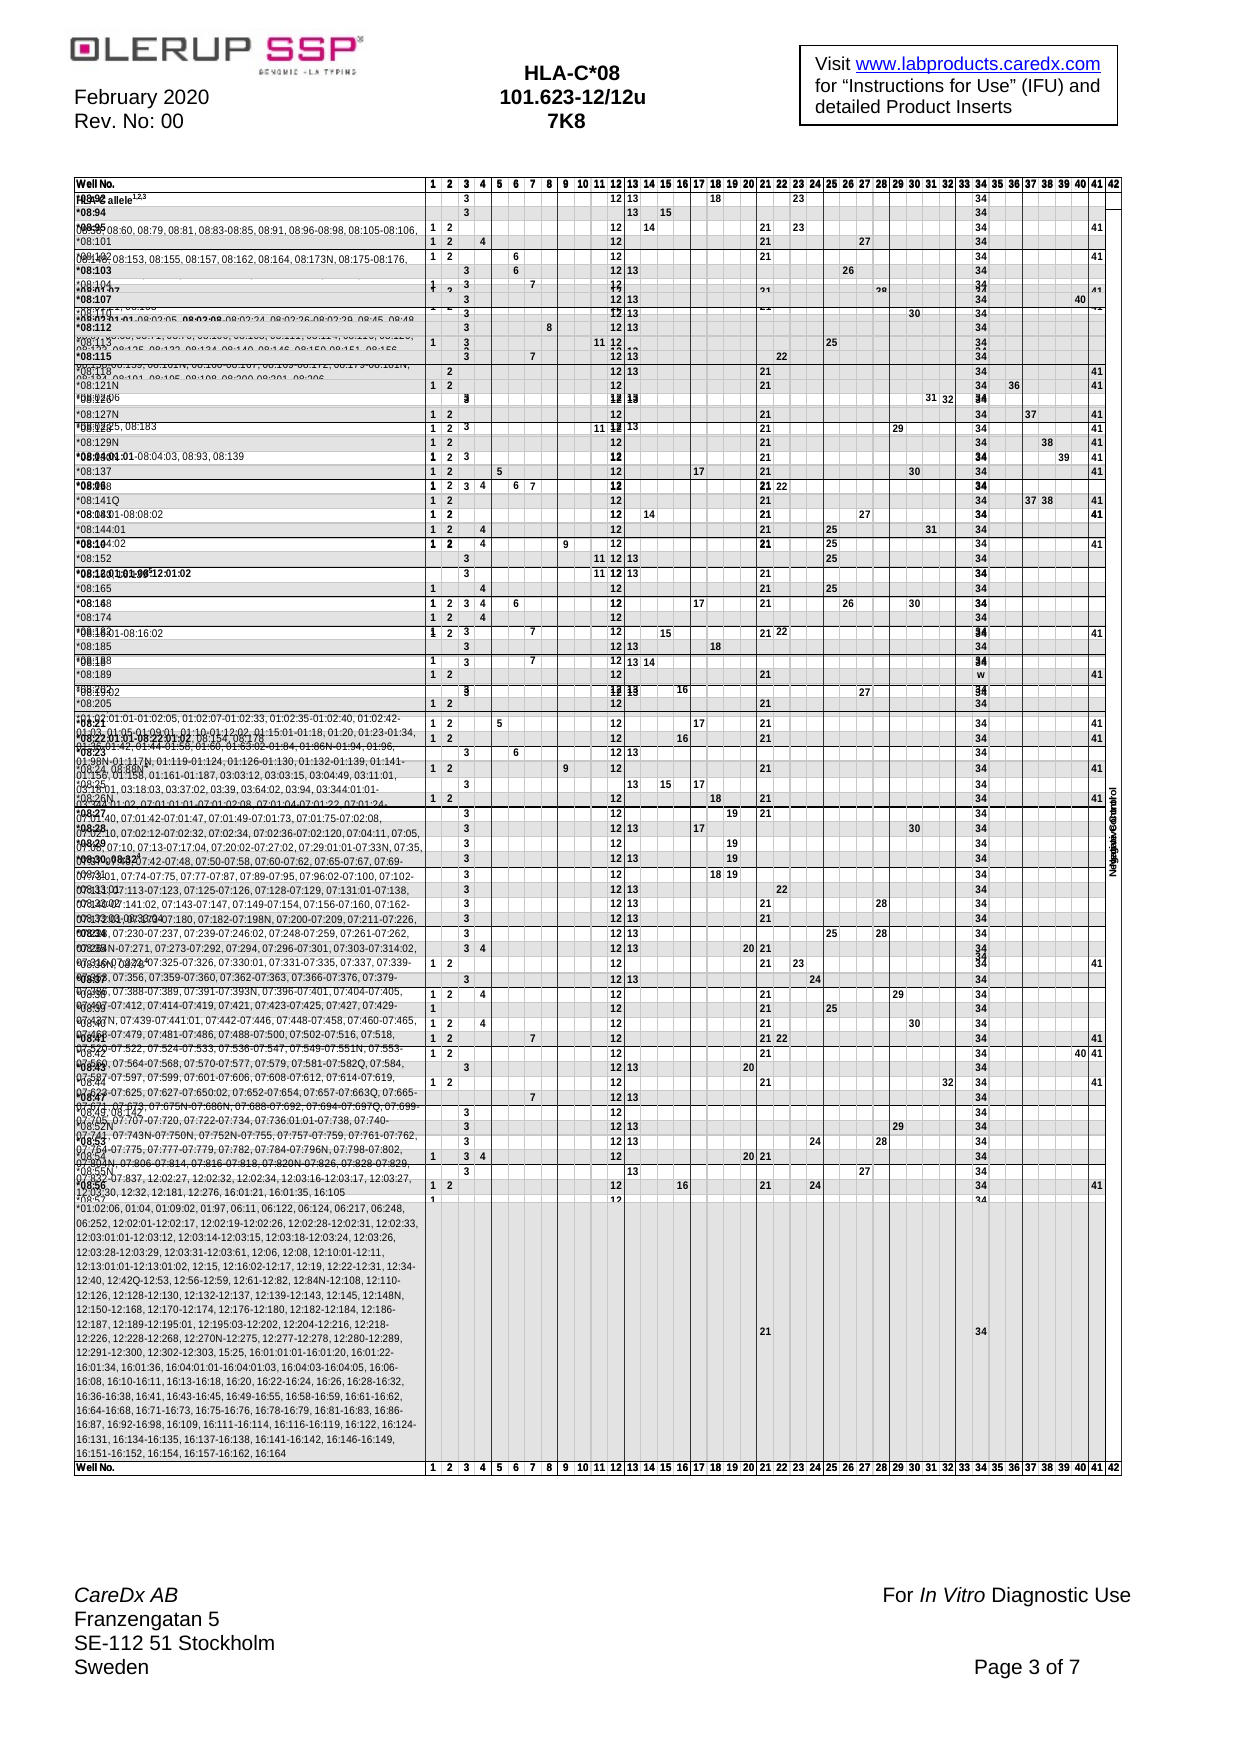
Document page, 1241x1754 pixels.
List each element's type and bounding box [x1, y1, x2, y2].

picture [33, 28, 401, 79]
